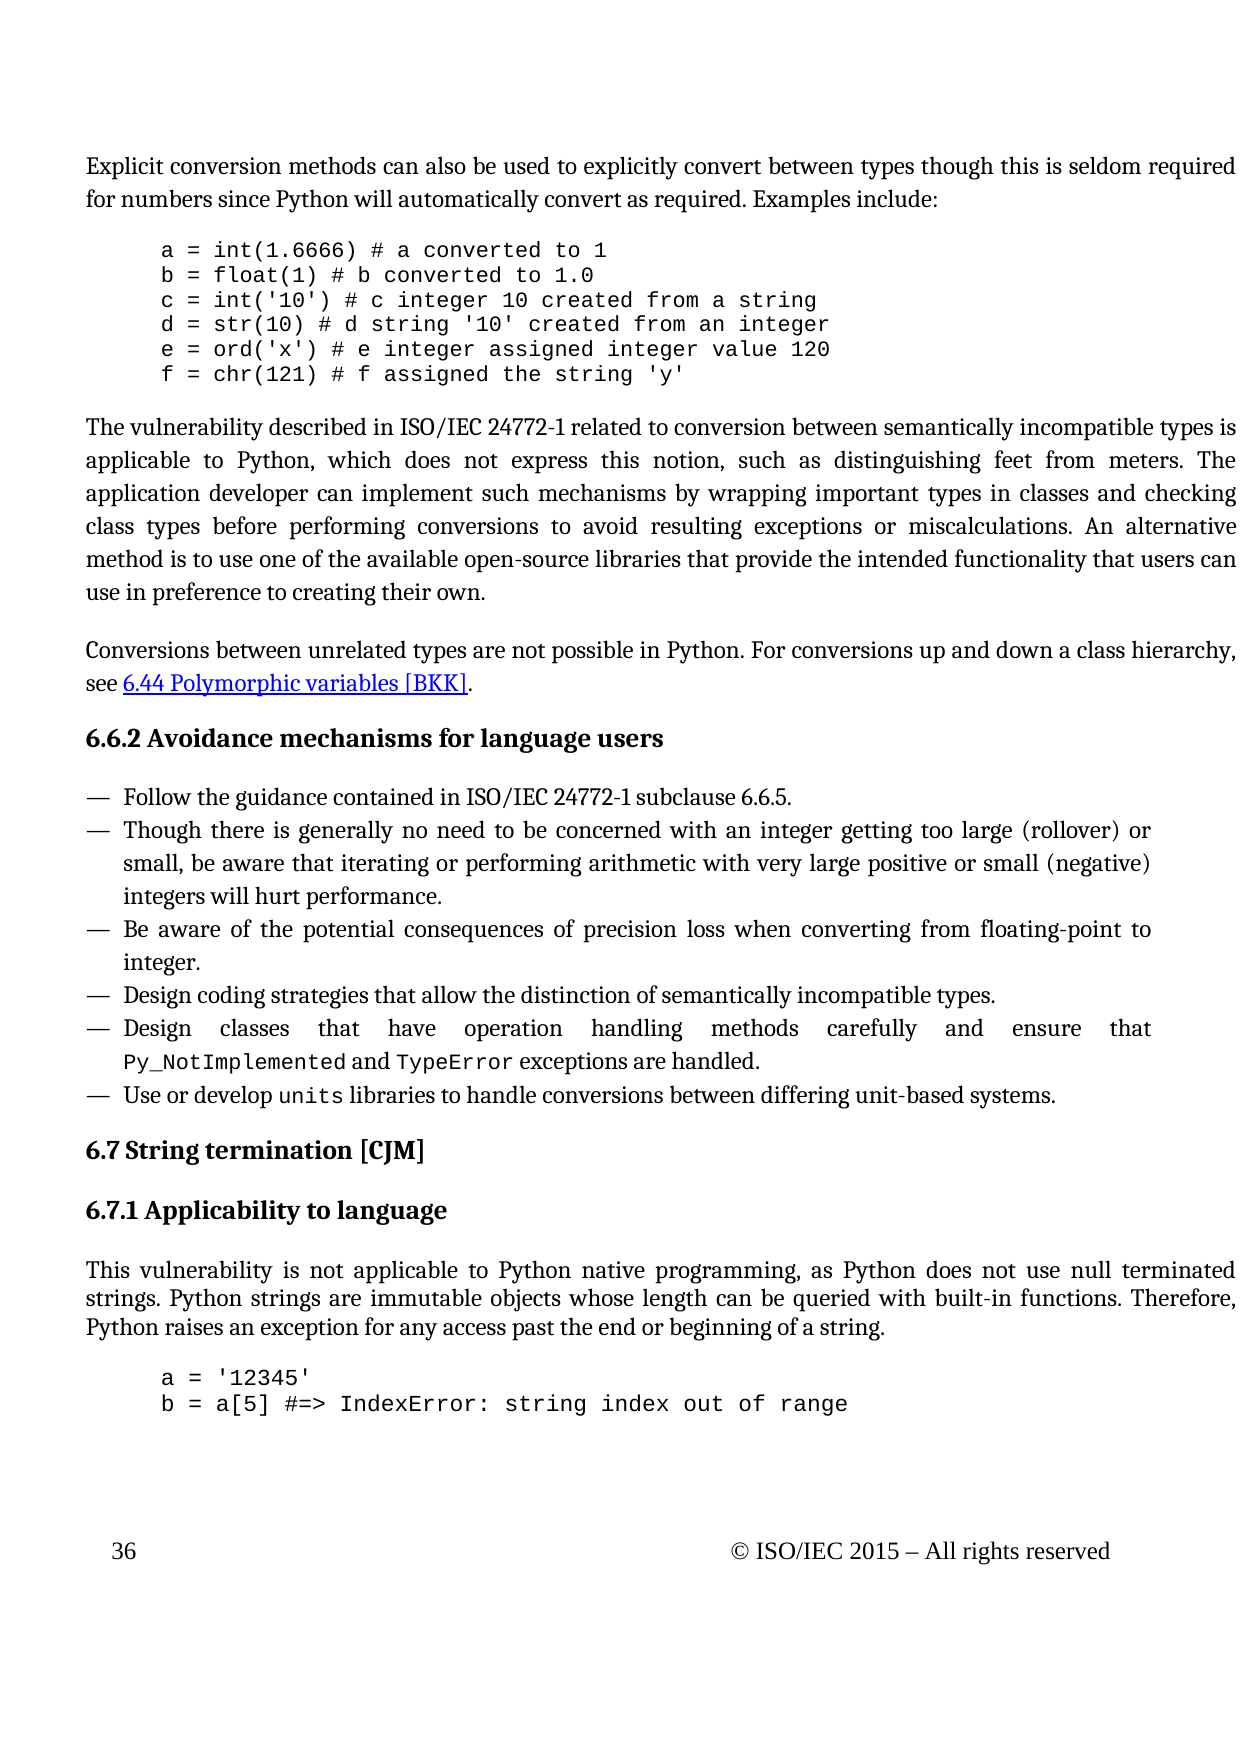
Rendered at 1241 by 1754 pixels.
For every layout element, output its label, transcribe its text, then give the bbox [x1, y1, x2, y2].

text The vulnerability described in ISO/IEC 24772-1 related to conversion between semantically incompatible types is applicable to Python, which does not express this notion, such as distinguishing feet from meters. The application developer can implement such mechanisms by wrapping important types in classes and checking class types before performing conversions to avoid resulting exceptions or miscalculations. An alternative method is to use one of the available open-source libraries that provide the intended functionality that users can use in preference to creating their own. [86, 413, 1238, 607]
text Though there is generally no need to be concerned with an integer getting too large (rollover) or small, be aware that iterating or performing arithmetic with very large positive or small (negative) integers will hurt performance. [86, 816, 1153, 911]
text Explicit conversion methods can also be used to explicitly convert between types though this is seldom required for numbers since Python will automatically convert as required. Examples include: [86, 152, 1238, 214]
subtitle 6.7 String termination [CJM] [86, 1135, 1238, 1166]
text b = float(1) # b converted to 1.0 [161, 264, 1153, 289]
subtitle 6.6.2 Avoidance mechanisms for language users [86, 723, 1238, 754]
text Be aware of the potential consequences of precision loss when converting from floating-point to integer. [86, 915, 1153, 977]
text d = str(10) # d string '10' created from an integer [161, 313, 1153, 338]
text b = a[5] #=> IndexError: string index out of range [161, 1393, 1153, 1419]
text e = ord('x') # e integer assigned integer value 120 [161, 338, 1153, 363]
text Design coding strategies that allow the distinction of semantically incompatible types. [86, 981, 1153, 1010]
text Design classes that have operation handling methods carefully and ensure that Py_NotImplemented and TypeError exceptions are handled. [86, 1014, 1153, 1076]
text Use or develop units libraries to handle conversions between differing unit-based systems. [86, 1081, 1153, 1109]
text Conversions between unrelated types are not possible in Python. For conversions up and down a class hierarchy, see 6.44 Polymorphic variables [BKK]. [86, 636, 1238, 698]
text a = '12345' [161, 1367, 1153, 1393]
subtitle 6.7.1 Applicability to language [86, 1195, 1238, 1227]
text a = int(1.6666) # a converted to 1 [161, 239, 1153, 264]
text f = chr(121) # f assigned the string 'y' [161, 363, 1153, 388]
text c = int('10') # c integer 10 created from a string [161, 289, 1153, 313]
text This vulnerability is not applicable to Python native programming, as Python does not use null terminated strings. Python strings are immutable objects whose length can be queried with built-in functions. Therefore, Python raises an exception for any access past the end or beginning of a string. [86, 1256, 1238, 1342]
text Follow the guidance contained in ISO/IEC 24772-1 subclause 6.6.5. [86, 783, 1153, 812]
